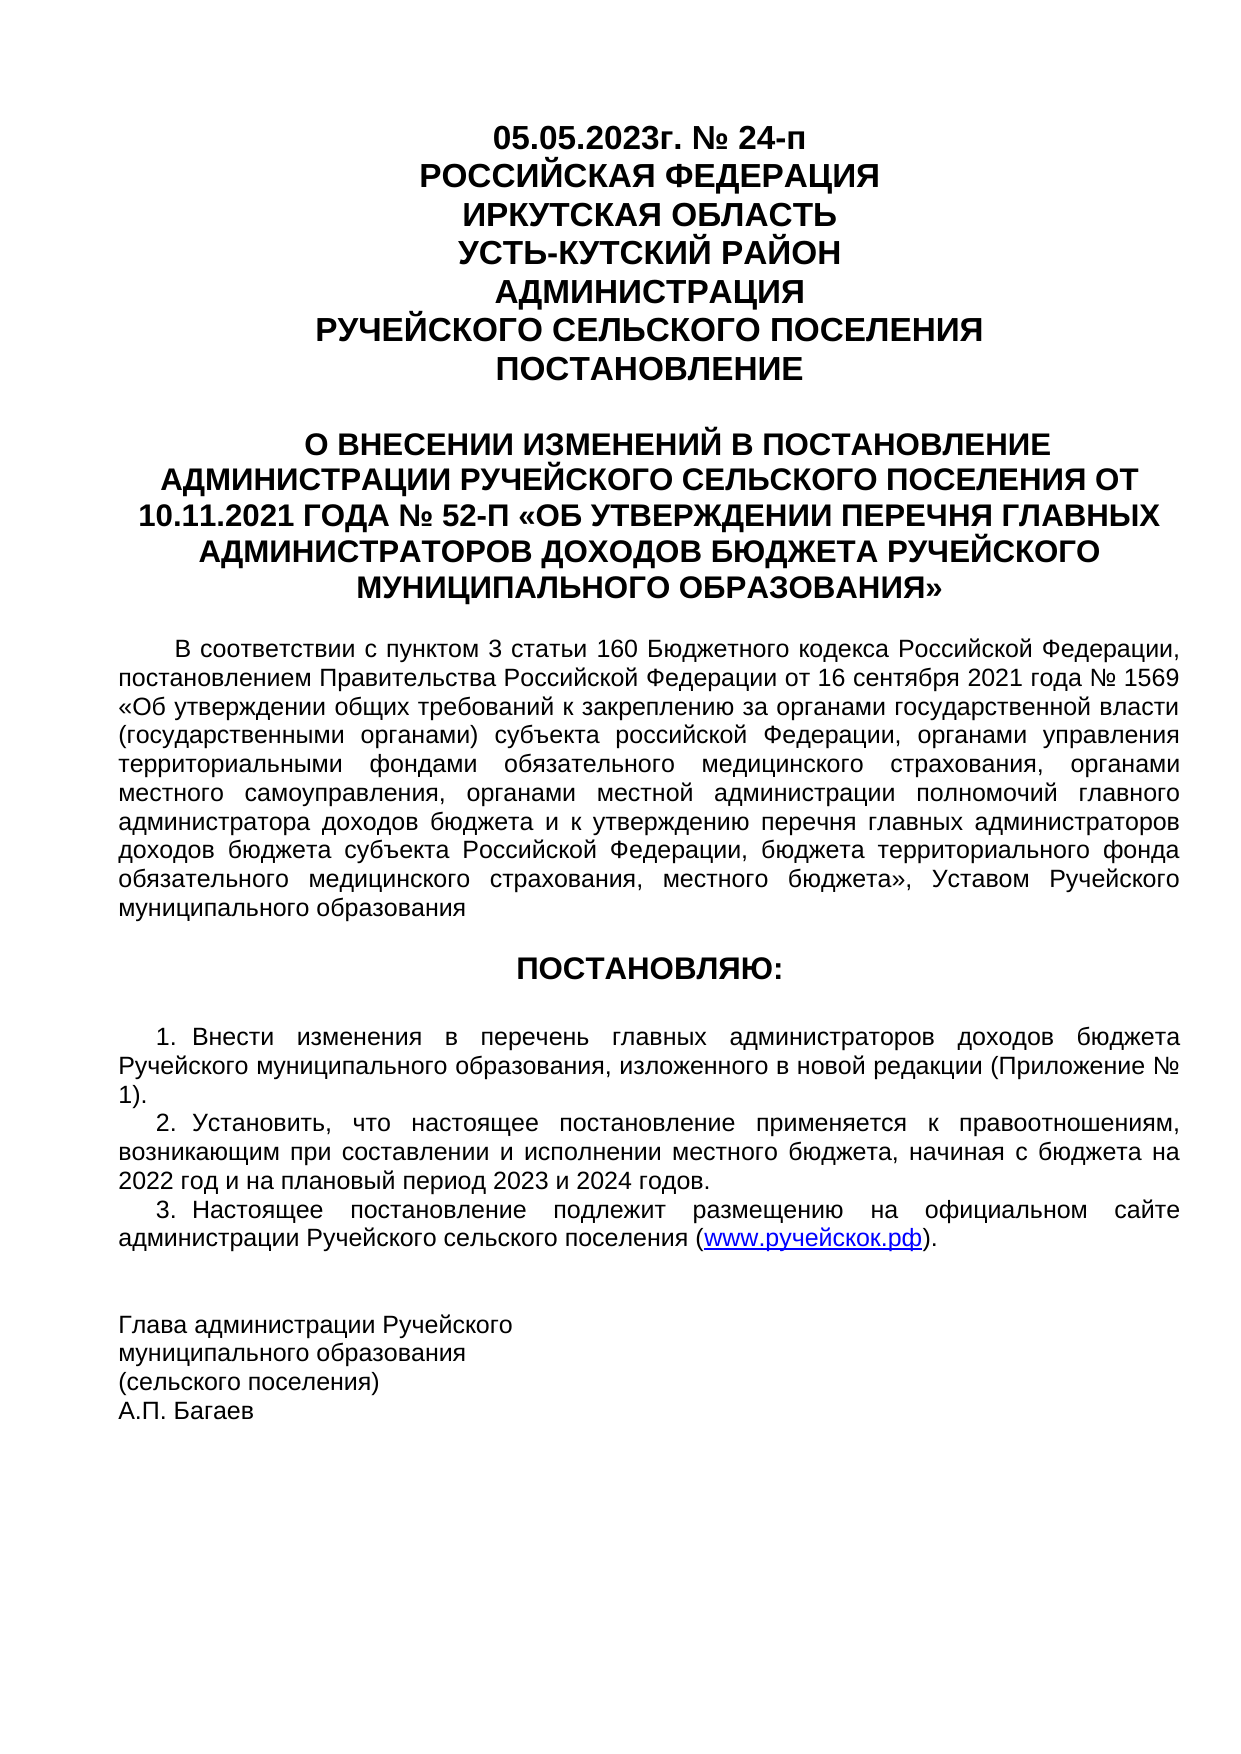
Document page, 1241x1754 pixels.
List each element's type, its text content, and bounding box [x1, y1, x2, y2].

text А.П. Багаев [118, 1396, 1181, 1424]
text муниципального образования [118, 1338, 1181, 1367]
text (сельского поселения) [118, 1367, 1181, 1396]
list Установить, что настоящее постановление применяется к правоотношениям, возникающим при составлении и исполнении местного бюджета, начиная с бюджета на 2022 год и на плановый период 2023 и 2024 годов. [118, 1108, 1181, 1194]
text 05.05.2023г. № 24-п [118, 118, 1181, 157]
text В соответствии с пунктом 3 статьи 160 Бюджетного кодекса Российской Федерации, постановлением Правительства Российской Федерации от 16 сентября 2021 года № 1569 «Об утверждении общих требований к закреплению за органами государственной власти (государственными органами) субъекта российской Федерации, органами управления территориальными фондами обязательного медицинского страхования, органами местного самоуправления, органами местной администрации полномочий главного администратора доходов бюджета и к утверждению перечня главных администраторов доходов бюджета субъекта Российской Федерации, бюджета территориального фонда обязательного медицинского страхования, местного бюджета», Уставом Ручейского муниципального образования [118, 634, 1181, 921]
list Внести изменения в перечень главных администраторов доходов бюджета Ручейского муниципального образования, изложенного в новой редакции (Приложение № 1). [118, 1022, 1181, 1108]
text РОССИЙСКАЯ ФЕДЕРАЦИЯ [118, 157, 1181, 195]
text АДМИНИСТРАЦИЯ [118, 272, 1181, 310]
text Глава администрации Ручейского [118, 1309, 1181, 1338]
text УСТЬ-КУТСКИЙ РАЙОН [118, 233, 1181, 272]
text ПОСТАНОВЛЯЮ: [118, 950, 1181, 986]
text О ВНЕСЕНИИ ИЗМЕНЕНИЙ В ПОСТАНОВЛЕНИЕ АДМИНИСТРАЦИИ РУЧЕЙСКОГО СЕЛЬСКОГО ПОСЕЛЕНИЯ ОТ 10.11.2021 ГОДА № 52-П «ОБ УТВЕРЖДЕНИИ ПЕРЕЧНЯ ГЛАВНЫХ АДМИНИСТРАТОРОВ ДОХОДОВ БЮДЖЕТА РУЧЕЙСКОГО МУНИЦИПАЛЬНОГО ОБРАЗОВАНИЯ» [118, 426, 1181, 605]
text РУЧЕЙСКОГО СЕЛЬСКОГО ПОСЕЛЕНИЯ [118, 310, 1181, 349]
list Настоящее постановление подлежит размещению на официальном сайте администрации Ручейского сельского поселения (www.ручейскок.рф). [118, 1194, 1181, 1252]
text ИРКУТСКАЯ ОБЛАСТЬ [118, 195, 1181, 233]
text ПОСТАНОВЛЕНИЕ [118, 349, 1181, 387]
